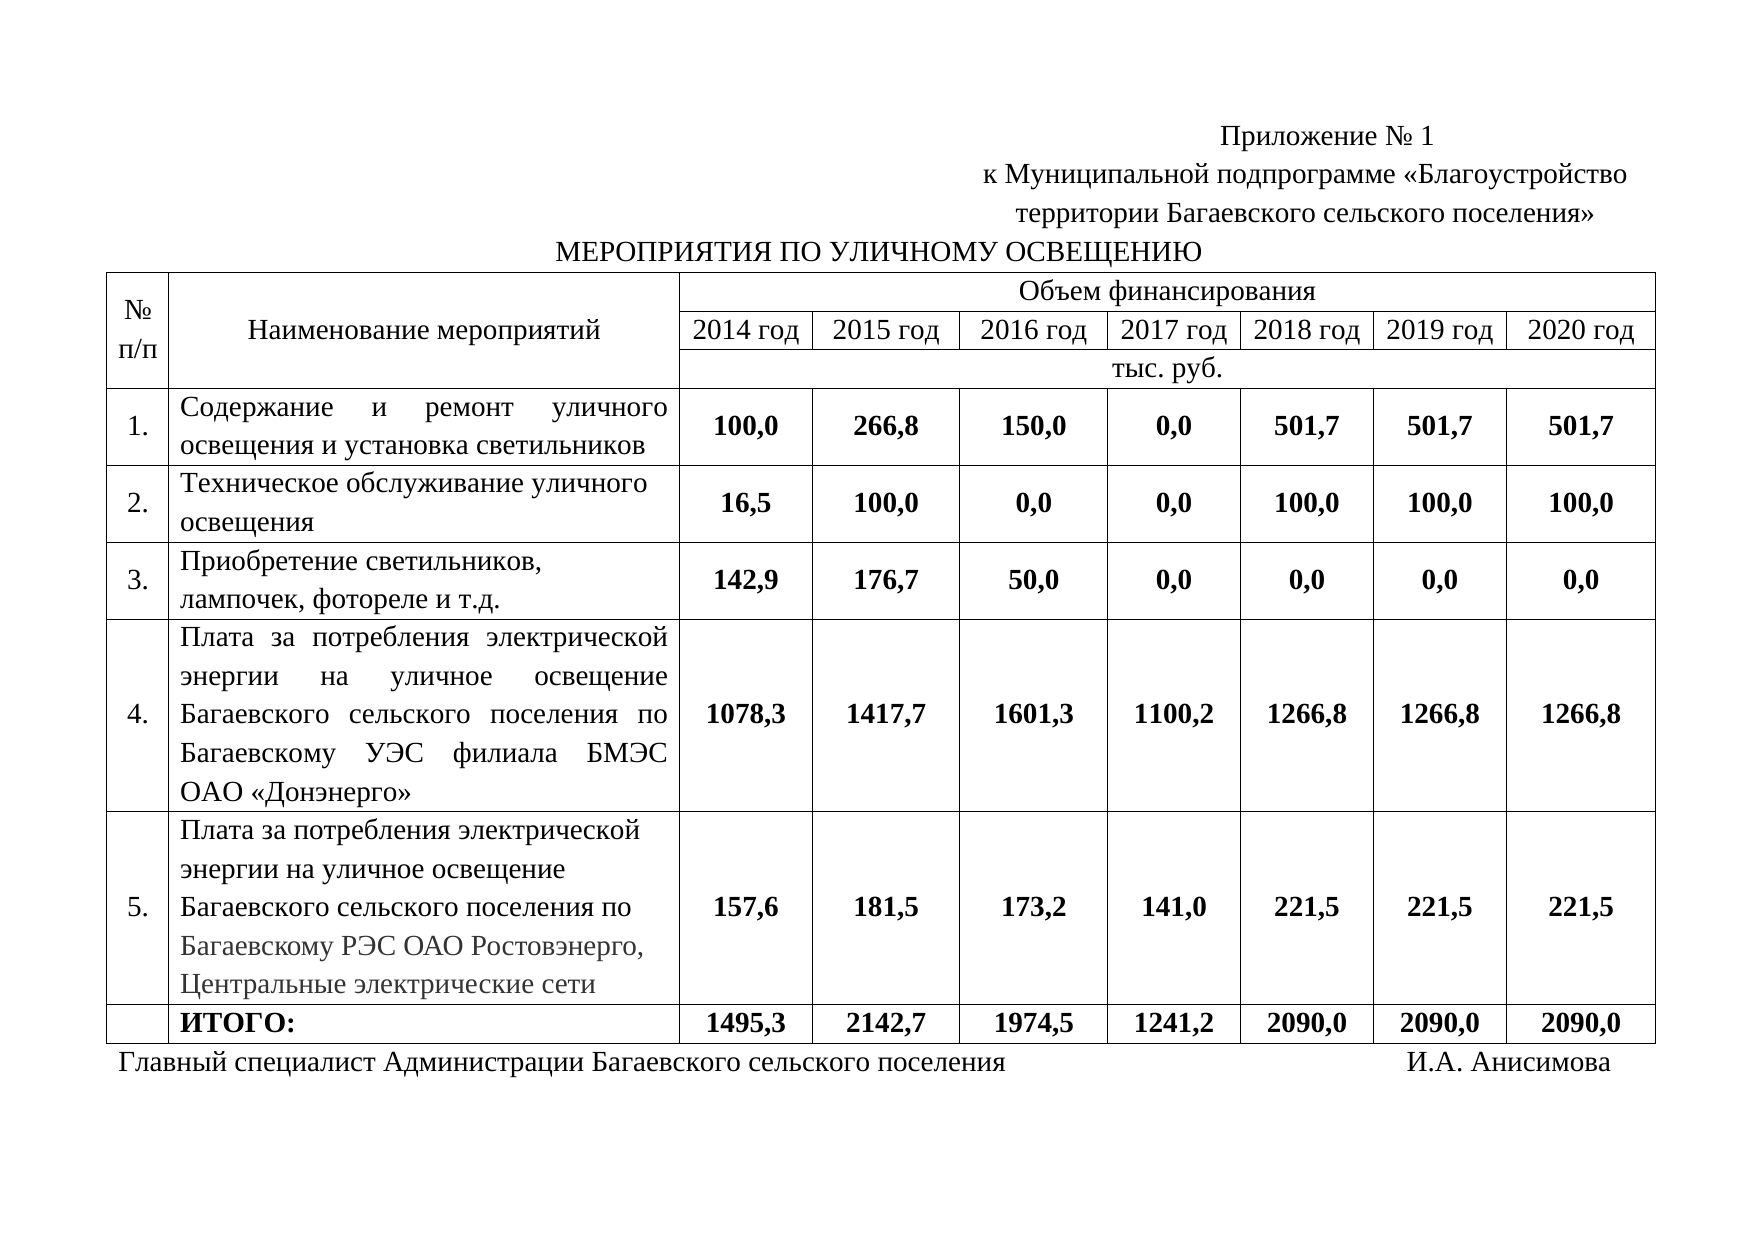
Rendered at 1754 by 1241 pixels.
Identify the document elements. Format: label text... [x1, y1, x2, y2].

table_header Объем финансирования [680, 273, 1655, 311]
table_cell 3. [107, 543, 168, 618]
table_cell Плата за потребления электрической энергии на уличное освещение Багаевского сельского поселения по Багаевскому РЭС ОАО Ростовэнерго, Центральные электрические сети [169, 812, 679, 1004]
table_cell 1. [107, 389, 168, 464]
table_cell Плата за потребления электрической энергии на уличное освещение Багаевского сельского поселения по Багаевскому УЭС филиала БМЭС ОАО «Донэнерго» [169, 620, 679, 811]
table_cell 100,0 [1374, 466, 1506, 542]
table_cell 157,6 [680, 812, 812, 1004]
text Главный специалист Администрации Багаевского сельского поселения И.А. Анисимова [118, 1044, 1636, 1078]
table_cell [107, 1005, 168, 1043]
table_cell 221,5 [1241, 812, 1373, 1004]
table_cell 2090,0 [1374, 1005, 1506, 1043]
table_cell 1241,2 [1108, 1005, 1240, 1043]
table_cell 0,0 [1374, 543, 1506, 618]
text к Муниципальной подпрограмме «Благоустройство территории Багаевского сельского поселения» [974, 157, 1636, 229]
table_cell 221,5 [1507, 812, 1655, 1004]
table_cell 50,0 [960, 543, 1107, 618]
table_cell 221,5 [1374, 812, 1506, 1004]
table_cell 2020 год [1507, 312, 1655, 349]
table_cell 16,5 [680, 466, 812, 542]
table_cell 141,0 [1108, 812, 1240, 1004]
table_cell 1417,7 [813, 620, 959, 811]
table_cell 181,5 [813, 812, 959, 1004]
table_cell 173,2 [960, 812, 1107, 1004]
table_header № п/п [107, 273, 168, 388]
table_cell 5. [107, 812, 168, 1004]
table_cell 142,9 [680, 543, 812, 618]
table_header Наименование мероприятий [169, 273, 679, 388]
table_cell 2090,0 [1507, 1005, 1655, 1043]
table_cell 150,0 [960, 389, 1107, 464]
table_cell 501,7 [1507, 389, 1655, 464]
table_cell 2. [107, 466, 168, 542]
table_cell ИТОГО: [169, 1005, 679, 1043]
table_cell 0,0 [1507, 543, 1655, 618]
table_cell 2016 год [960, 312, 1107, 349]
table_cell Содержание и ремонт уличного освещения и установка светильников [169, 389, 679, 464]
table_cell 100,0 [813, 466, 959, 542]
table_cell 0,0 [960, 466, 1107, 542]
table_cell 100,0 [680, 389, 812, 464]
table_cell 0,0 [1241, 543, 1373, 618]
table_cell 266,8 [813, 389, 959, 464]
table_cell 2017 год [1108, 312, 1240, 349]
table_cell тыс. руб. [680, 350, 1655, 388]
table_cell 501,7 [1241, 389, 1373, 464]
table_cell 501,7 [1374, 389, 1506, 464]
text Приложение № 1 [1019, 118, 1636, 152]
table_cell 1100,2 [1108, 620, 1240, 811]
table_cell 0,0 [1108, 543, 1240, 618]
table_cell 1078,3 [680, 620, 812, 811]
table_cell 100,0 [1507, 466, 1655, 542]
table_cell 100,0 [1241, 466, 1373, 542]
table_cell Техническое обслуживание уличного освещения [169, 466, 679, 542]
table_cell 2090,0 [1241, 1005, 1373, 1043]
table_cell 2015 год [813, 312, 959, 349]
table_cell 1601,3 [960, 620, 1107, 811]
table_cell 2014 год [680, 312, 812, 349]
table_cell 4. [107, 620, 168, 811]
table_cell 2019 год [1374, 312, 1506, 349]
text МЕРОПРИЯТИЯ ПО УЛИЧНОМУ ОСВЕЩЕНИЮ [122, 234, 1636, 267]
table_cell 0,0 [1108, 466, 1240, 542]
table_cell 1266,8 [1241, 620, 1373, 811]
table_cell 2018 год [1241, 312, 1373, 349]
table_cell 176,7 [813, 543, 959, 618]
table_cell 1974,5 [960, 1005, 1107, 1043]
table_cell 0,0 [1108, 389, 1240, 464]
table_cell 2142,7 [813, 1005, 959, 1043]
table_cell 1495,3 [680, 1005, 812, 1043]
table_cell Приобретение светильников, лампочек, фотореле и т.д. [169, 543, 679, 618]
table_cell 1266,8 [1374, 620, 1506, 811]
table_cell 1266,8 [1507, 620, 1655, 811]
